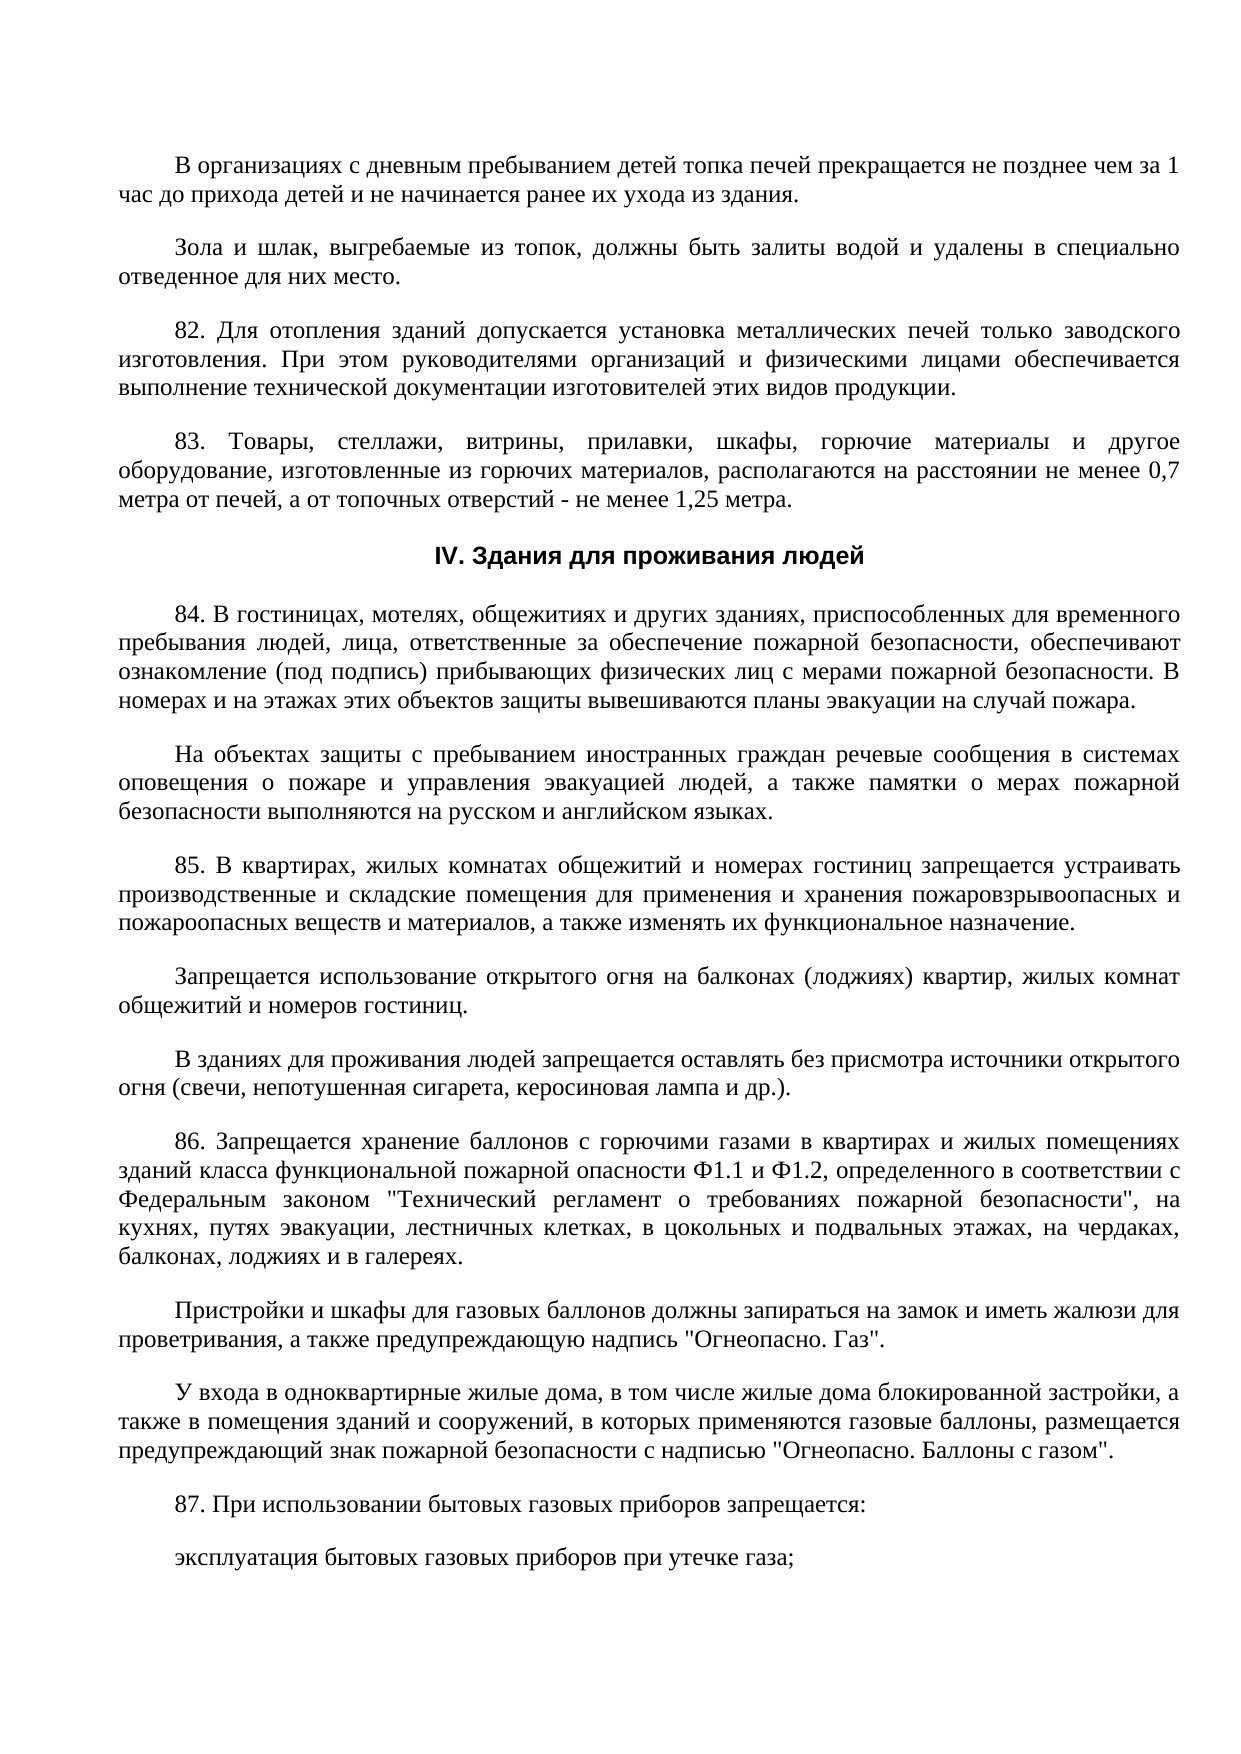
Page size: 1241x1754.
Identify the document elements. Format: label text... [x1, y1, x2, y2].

text 84. В гостиницах, мотелях, общежитиях и других зданиях, приспособленных для временного пребывания людей, лица, ответственные за обеспечение пожарной безопасности, обеспечивают ознакомление (под подпись) прибывающих физических лиц с мерами пожарной безопасности. В номерах и на этажах этих объектов защиты вывешиваются планы эвакуации на случай пожара. [118, 599, 1181, 714]
text 83. Товары, стеллажи, витрины, прилавки, шкафы, горючие материалы и другое оборудование, изготовленные из горючих материалов, располагаются на расстоянии не менее 0,7 метра от печей, а от топочных отверстий - не менее 1,25 метра. [118, 426, 1181, 512]
title IV. Здания для проживания людей [118, 541, 1181, 570]
text 87. При использовании бытовых газовых приборов запрещается: [118, 1489, 1181, 1517]
text 85. В квартирах, жилых комнатах общежитий и номерах гостиниц запрещается устраивать производственные и складские помещения для применения и хранения пожаровзрывоопасных и пожароопасных веществ и материалов, а также изменять их функциональное назначение. [118, 850, 1181, 936]
text 82. Для отопления зданий допускается установка металлических печей только заводского изготовления. При этом руководителями организаций и физическими лицами обеспечивается выполнение технической документации изготовителей этих видов продукции. [118, 315, 1181, 401]
text эксплуатация бытовых газовых приборов при утечке газа; [118, 1542, 1181, 1571]
text В организациях с дневным пребыванием детей топка печей прекращается не позднее чем за 1 час до прихода детей и не начинается ранее их ухода из здания. [118, 150, 1181, 207]
text В зданиях для проживания людей запрещается оставлять без присмотра источники открытого огня (свечи, непотушенная сигарета, керосиновая лампа и др.). [118, 1044, 1181, 1101]
text У входа в одноквартирные жилые дома, в том числе жилые дома блокированной застройки, а также в помещения зданий и сооружений, в которых применяются газовые баллоны, размещается предупреждающий знак пожарной безопасности с надписью "Огнеопасно. Баллоны с газом". [118, 1377, 1181, 1464]
text Зола и шлак, выгребаемые из топок, должны быть залиты водой и удалены в специально отведенное для них место. [118, 232, 1181, 290]
text Запрещается использование открытого огня на балконах (лоджиях) квартир, жилых комнат общежитий и номеров гостиниц. [118, 961, 1181, 1019]
text 86. Запрещается хранение баллонов с горючими газами в квартирах и жилых помещениях зданий класса функциональной пожарной опасности Ф1.1 и Ф1.2, определенного в соответствии с Федеральным законом "Технический регламент о требованиях пожарной безопасности", на кухнях, путях эвакуации, лестничных клетках, в цокольных и подвальных этажах, на чердаках, балконах, лоджиях и в галереях. [118, 1126, 1181, 1270]
text Пристройки и шкафы для газовых баллонов должны запираться на замок и иметь жалюзи для проветривания, а также предупреждающую надпись "Огнеопасно. Газ". [118, 1295, 1181, 1352]
text На объектах защиты с пребыванием иностранных граждан речевые сообщения в системах оповещения о пожаре и управления эвакуацией людей, а также памятки о мерах пожарной безопасности выполняются на русском и английском языках. [118, 739, 1181, 825]
